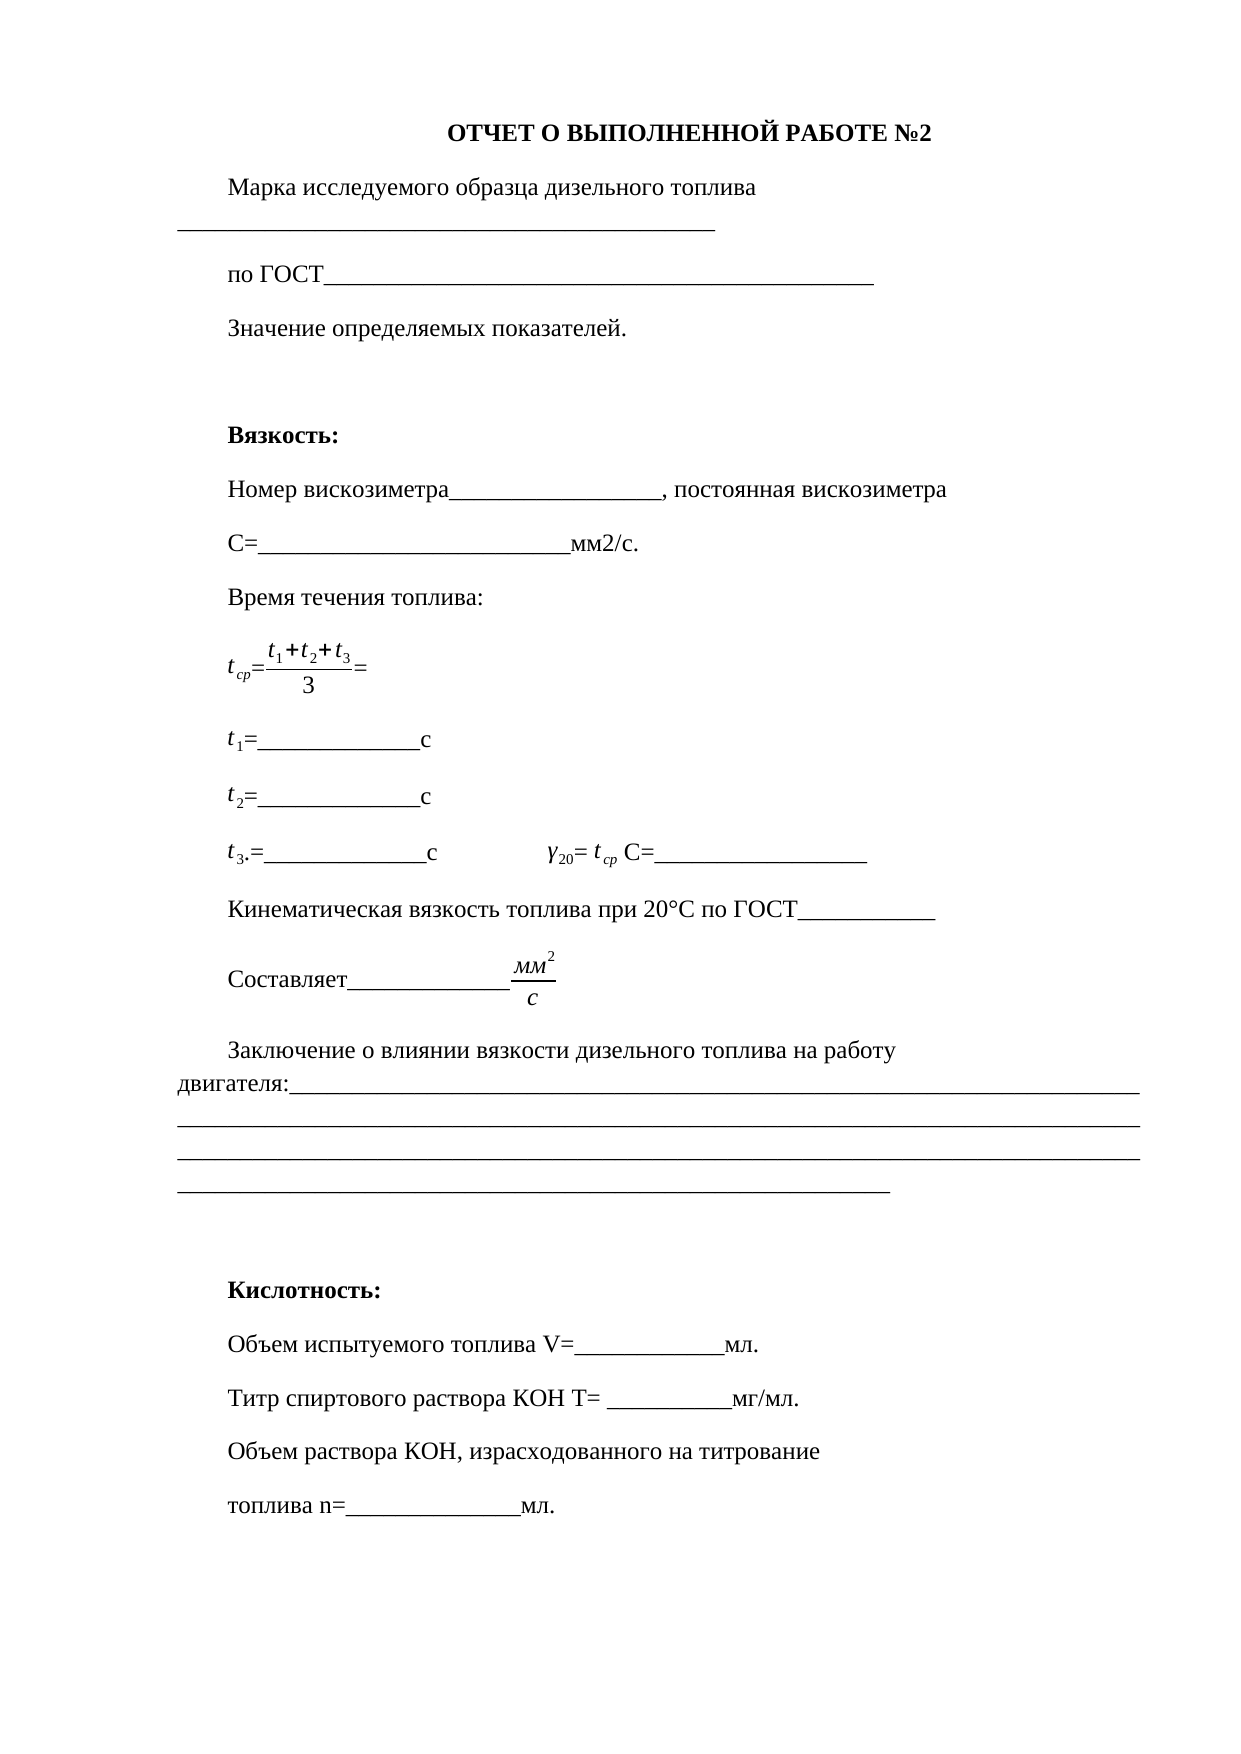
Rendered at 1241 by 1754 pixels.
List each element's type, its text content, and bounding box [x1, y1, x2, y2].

text =_____________с [177, 780, 1152, 811]
text Кинематическая вязкость топлива при 20°С по ГОСТ___________ [177, 894, 1152, 922]
text Заключение о влиянии вязкости дизельного топлива на работу двигателя:_______________________________________________________________________________________________________________________________________________________________________________________________________________________________________________________________________________________ [177, 1035, 1152, 1196]
text Номер вискозиметра_________________, постоянная вискозиметра [177, 474, 1152, 503]
text по ГОСТ____________________________________________ [177, 259, 1152, 288]
text Кислотность: [177, 1275, 1152, 1304]
text Объем раствора КОН, израсходованного на титрование [177, 1436, 1152, 1465]
text топлива n=______________мл. [177, 1490, 1152, 1519]
text Вязкость: [177, 420, 1152, 449]
text Время течения топлива: [177, 582, 1152, 611]
text =_____________c [177, 724, 1152, 755]
text == [177, 636, 1152, 698]
text ОТЧЕТ О ВЫПОЛНЕННОЙ РАБОТЕ №2 [177, 118, 1152, 147]
text С=_________________________мм2/с. [177, 528, 1152, 557]
text Объем испытуемого топлива V=____________мл. [177, 1329, 1152, 1357]
text .=_____________с = C=_________________ [177, 837, 1152, 868]
text Значение определяемых показателей. [177, 313, 1152, 341]
text Марка исследуемого образца дизельного топлива ___________________________________________ [177, 172, 1152, 234]
text Титр спиртового раствора КОН Т= __________мг/мл. [177, 1383, 1152, 1411]
text Составляет_____________ [177, 947, 1152, 1010]
